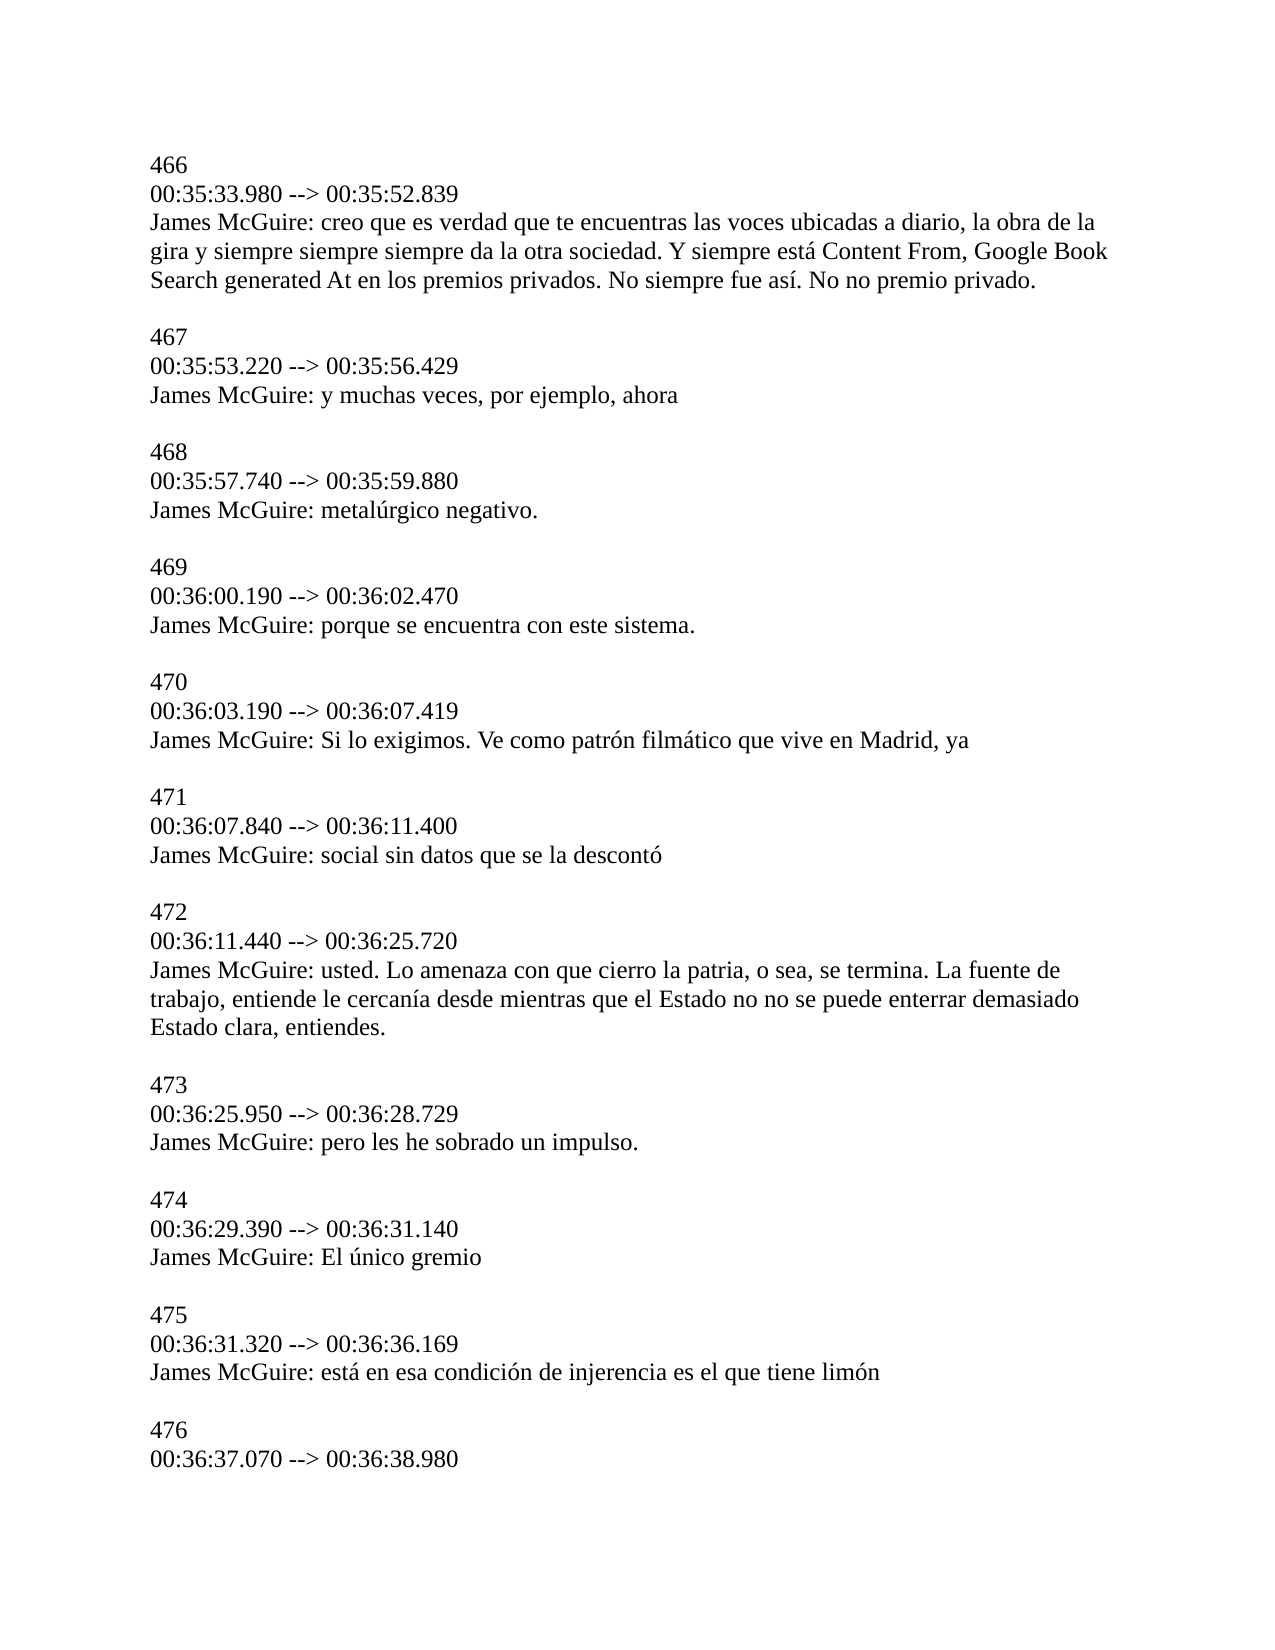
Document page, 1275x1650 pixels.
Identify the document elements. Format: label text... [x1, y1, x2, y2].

text James McGuire: pero les he sobrado un impulso. [150, 1127, 1125, 1156]
text James McGuire: porque se encuentra con este sistema. [150, 610, 1125, 639]
text 466 [150, 150, 1125, 179]
text James McGuire: está en esa condición de injerencia es el que tiene limón [150, 1357, 1125, 1386]
text 00:36:37.070 --> 00:36:38.980 [150, 1444, 1125, 1472]
text 00:36:07.840 --> 00:36:11.400 [150, 811, 1125, 840]
text 476 [150, 1415, 1125, 1444]
text 00:36:00.190 --> 00:36:02.470 [150, 581, 1125, 610]
text James McGuire: usted. Lo amenaza con que cierro la patria, o sea, se termina. La fuente de trabajo, entiende le cercanía desde mientras que el Estado no no se puede enterrar demasiado Estado clara, entiendes. [150, 955, 1125, 1041]
text 468 [150, 437, 1125, 466]
text 471 [150, 782, 1125, 811]
text 00:35:57.740 --> 00:35:59.880 [150, 466, 1125, 495]
text James McGuire: creo que es verdad que te encuentras las voces ubicadas a diario, la obra de la gira y siempre siempre siempre da la otra sociedad. Y siempre está Content From, Google Book Search generated At en los premios privados. No siempre fue así. No no premio privado. [150, 207, 1125, 294]
text 00:35:53.220 --> 00:35:56.429 [150, 351, 1125, 380]
text 00:36:11.440 --> 00:36:25.720 [150, 926, 1125, 955]
text 467 [150, 322, 1125, 351]
text James McGuire: metalúrgico negativo. [150, 495, 1125, 524]
text 470 [150, 667, 1125, 696]
text 473 [150, 1070, 1125, 1099]
text 00:36:25.950 --> 00:36:28.729 [150, 1099, 1125, 1127]
text 00:36:31.320 --> 00:36:36.169 [150, 1329, 1125, 1357]
text James McGuire: El único gremio [150, 1242, 1125, 1271]
text 474 [150, 1185, 1125, 1214]
text James McGuire: y muchas veces, por ejemplo, ahora [150, 380, 1125, 409]
text James McGuire: social sin datos que se la descontó [150, 840, 1125, 869]
text 00:35:33.980 --> 00:35:52.839 [150, 179, 1125, 207]
text 469 [150, 552, 1125, 581]
text James McGuire: Si lo exigimos. Ve como patrón filmático que vive en Madrid, ya [150, 725, 1125, 754]
text 00:36:03.190 --> 00:36:07.419 [150, 696, 1125, 725]
text 00:36:29.390 --> 00:36:31.140 [150, 1214, 1125, 1242]
text 475 [150, 1300, 1125, 1329]
text 472 [150, 897, 1125, 926]
